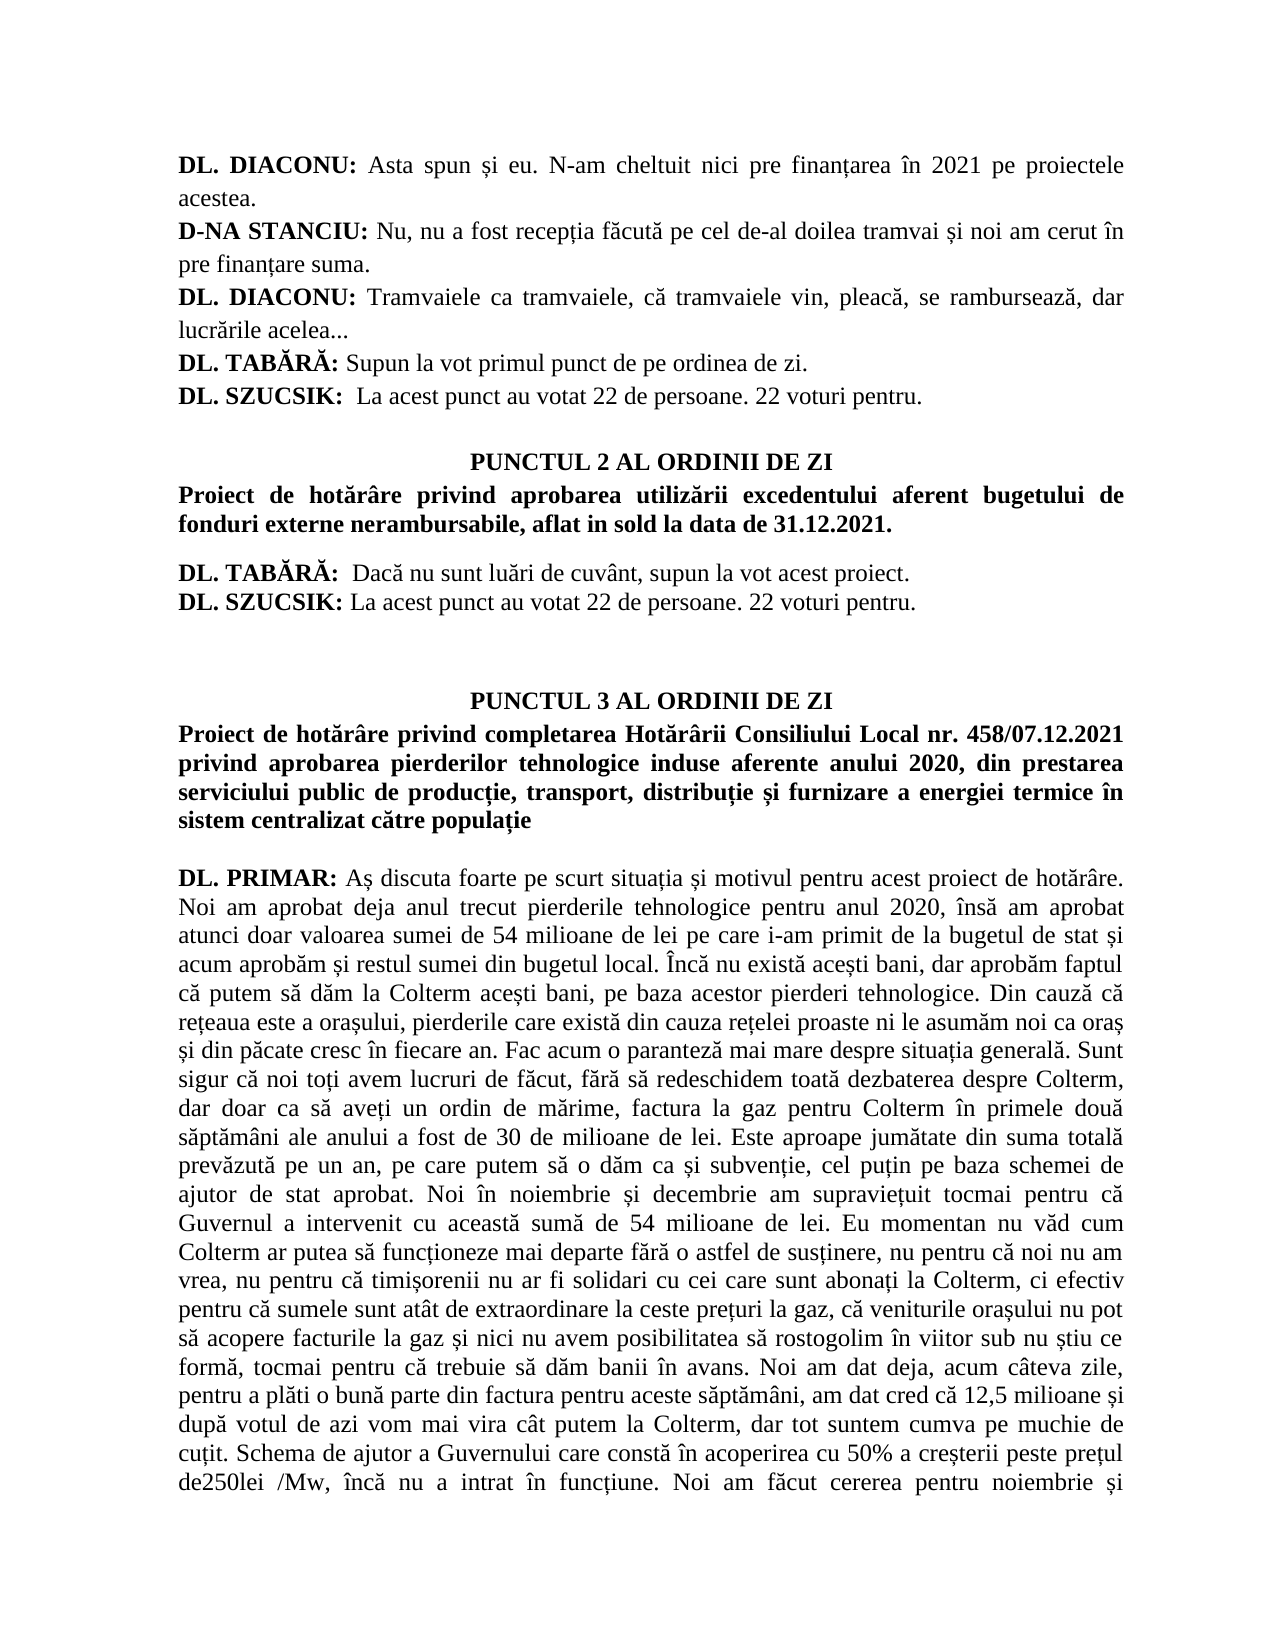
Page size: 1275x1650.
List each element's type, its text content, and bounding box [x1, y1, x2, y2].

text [178, 863, 1125, 1496]
text PUNCTUL 3 AL ORDINII DE ZI [178, 686, 1125, 715]
text DL. TABĂRĂ: Supun la vot primul punct de pe ordinea de zi. [178, 348, 1125, 377]
text DL. TABĂRĂ: Dacă nu sunt luări de cuvânt, supun la vot acest proiect. [178, 558, 1125, 587]
text Proiect de hotărâre privind aprobarea utilizării excedentului aferent bugetului de fonduri externe nerambursabile, aflat in sold la data de 31.12.2021. [178, 480, 1125, 538]
text DL. DIACONU: Tramvaiele ca tramvaiele, că tramvaiele vin, pleacă, se rambursează, dar lucrările acelea... [178, 282, 1125, 344]
text Proiect de hotărâre privind completarea Hotărârii Consiliului Local nr. 458/07.12.2021 privind aprobarea pierderilor tehnologice induse aferente anului 2020, din prestarea serviciului public de producție, transport, distribuție și furnizare a energiei termice în sistem centralizat către populație [178, 719, 1125, 834]
text DL. DIACONU: Asta spun și eu. N-am cheltuit nici pre finanțarea în 2021 pe proiectele acestea. [178, 150, 1125, 212]
text DL. SZUCSIK: La acest punct au votat 22 de persoane. 22 voturi pentru. [178, 381, 1125, 410]
text PUNCTUL 2 AL ORDINII DE ZI [178, 447, 1125, 476]
text D-NA STANCIU: Nu, nu a fost recepția făcută pe cel de-al doilea tramvai și noi am cerut în pre finanțare suma. [178, 216, 1125, 278]
text DL. SZUCSIK: La acest punct au votat 22 de persoane. 22 voturi pentru. [178, 587, 1125, 616]
